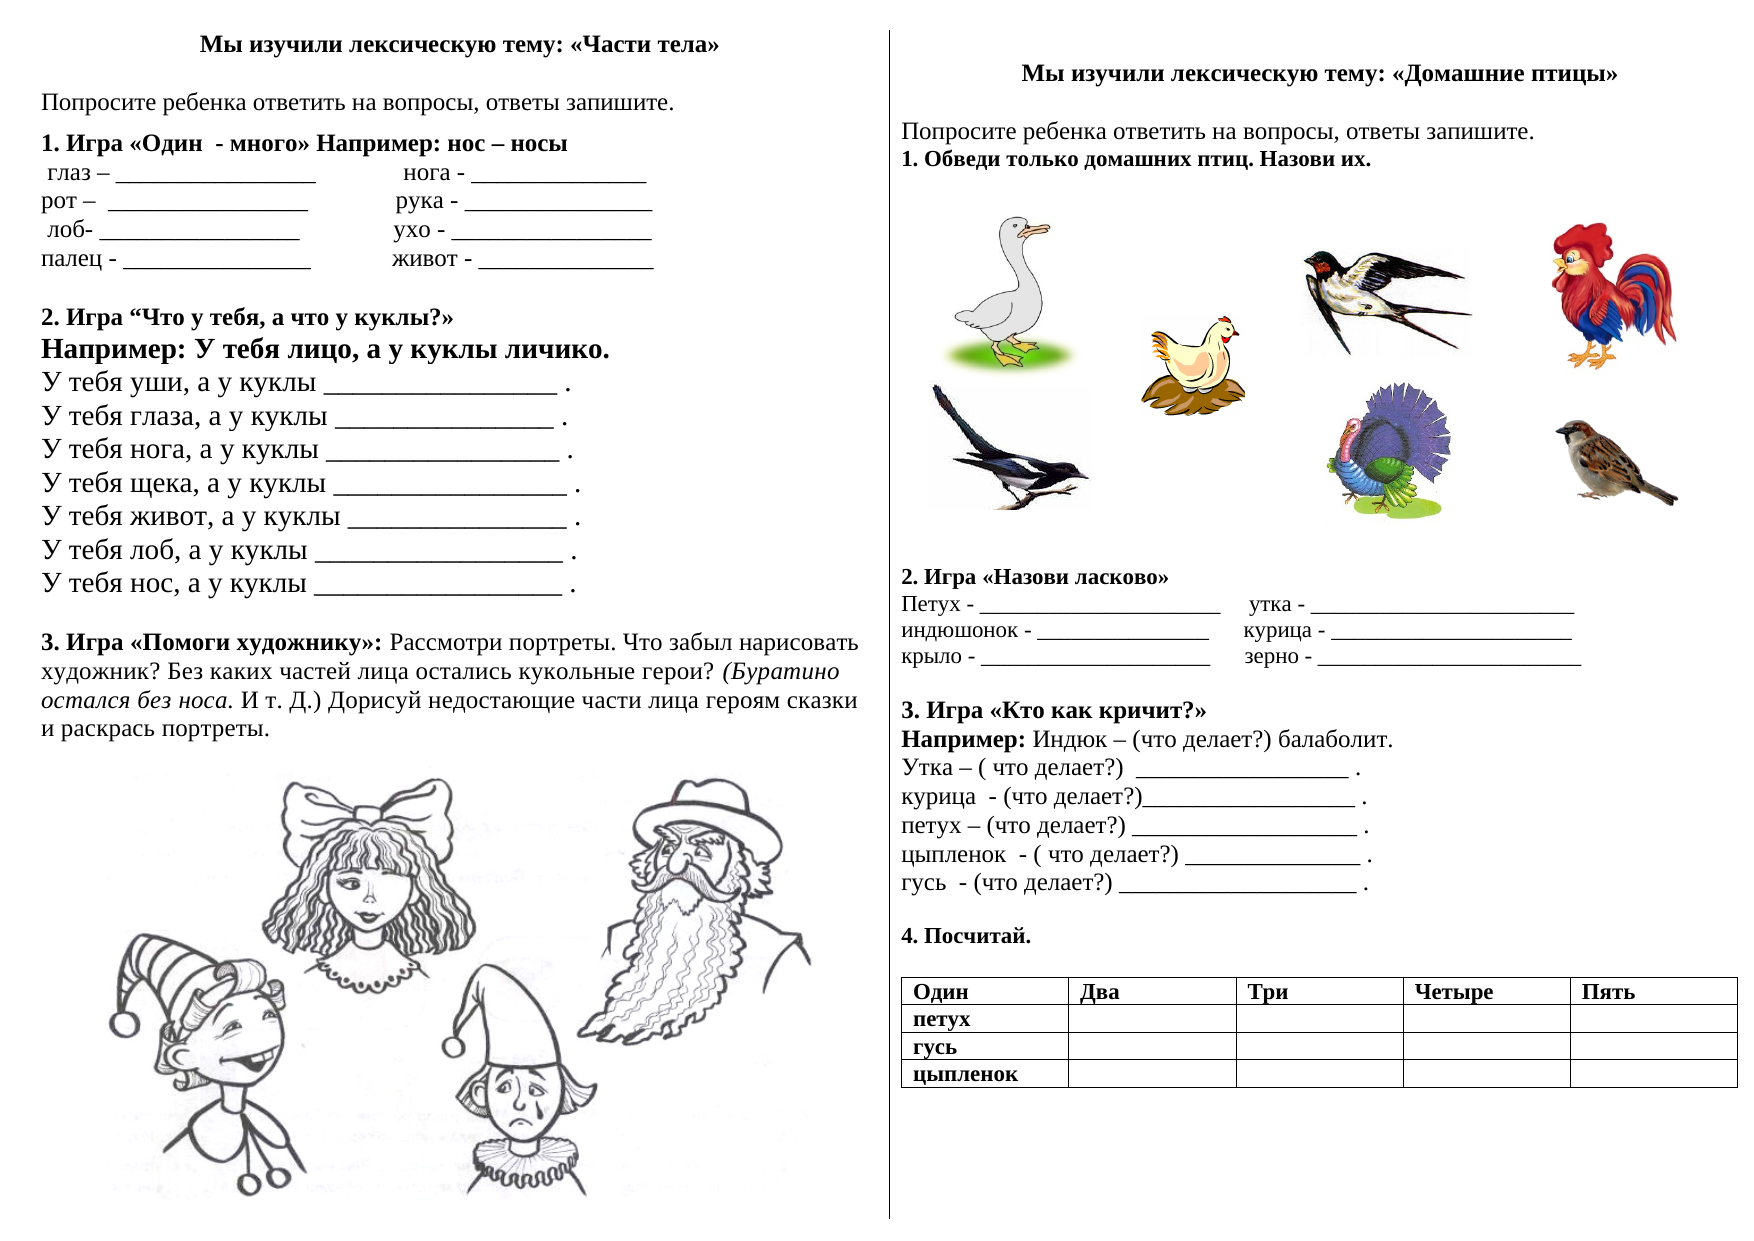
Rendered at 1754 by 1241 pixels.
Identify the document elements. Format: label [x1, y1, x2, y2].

picture [106, 766, 824, 1201]
picture [1549, 218, 1683, 381]
picture [928, 380, 1092, 510]
picture [1300, 248, 1473, 357]
table_header [30, 30, 889, 1219]
picture [1318, 380, 1451, 525]
picture [1549, 416, 1680, 511]
picture [935, 216, 1092, 379]
picture [1141, 315, 1245, 416]
table_header [890, 30, 1750, 1219]
